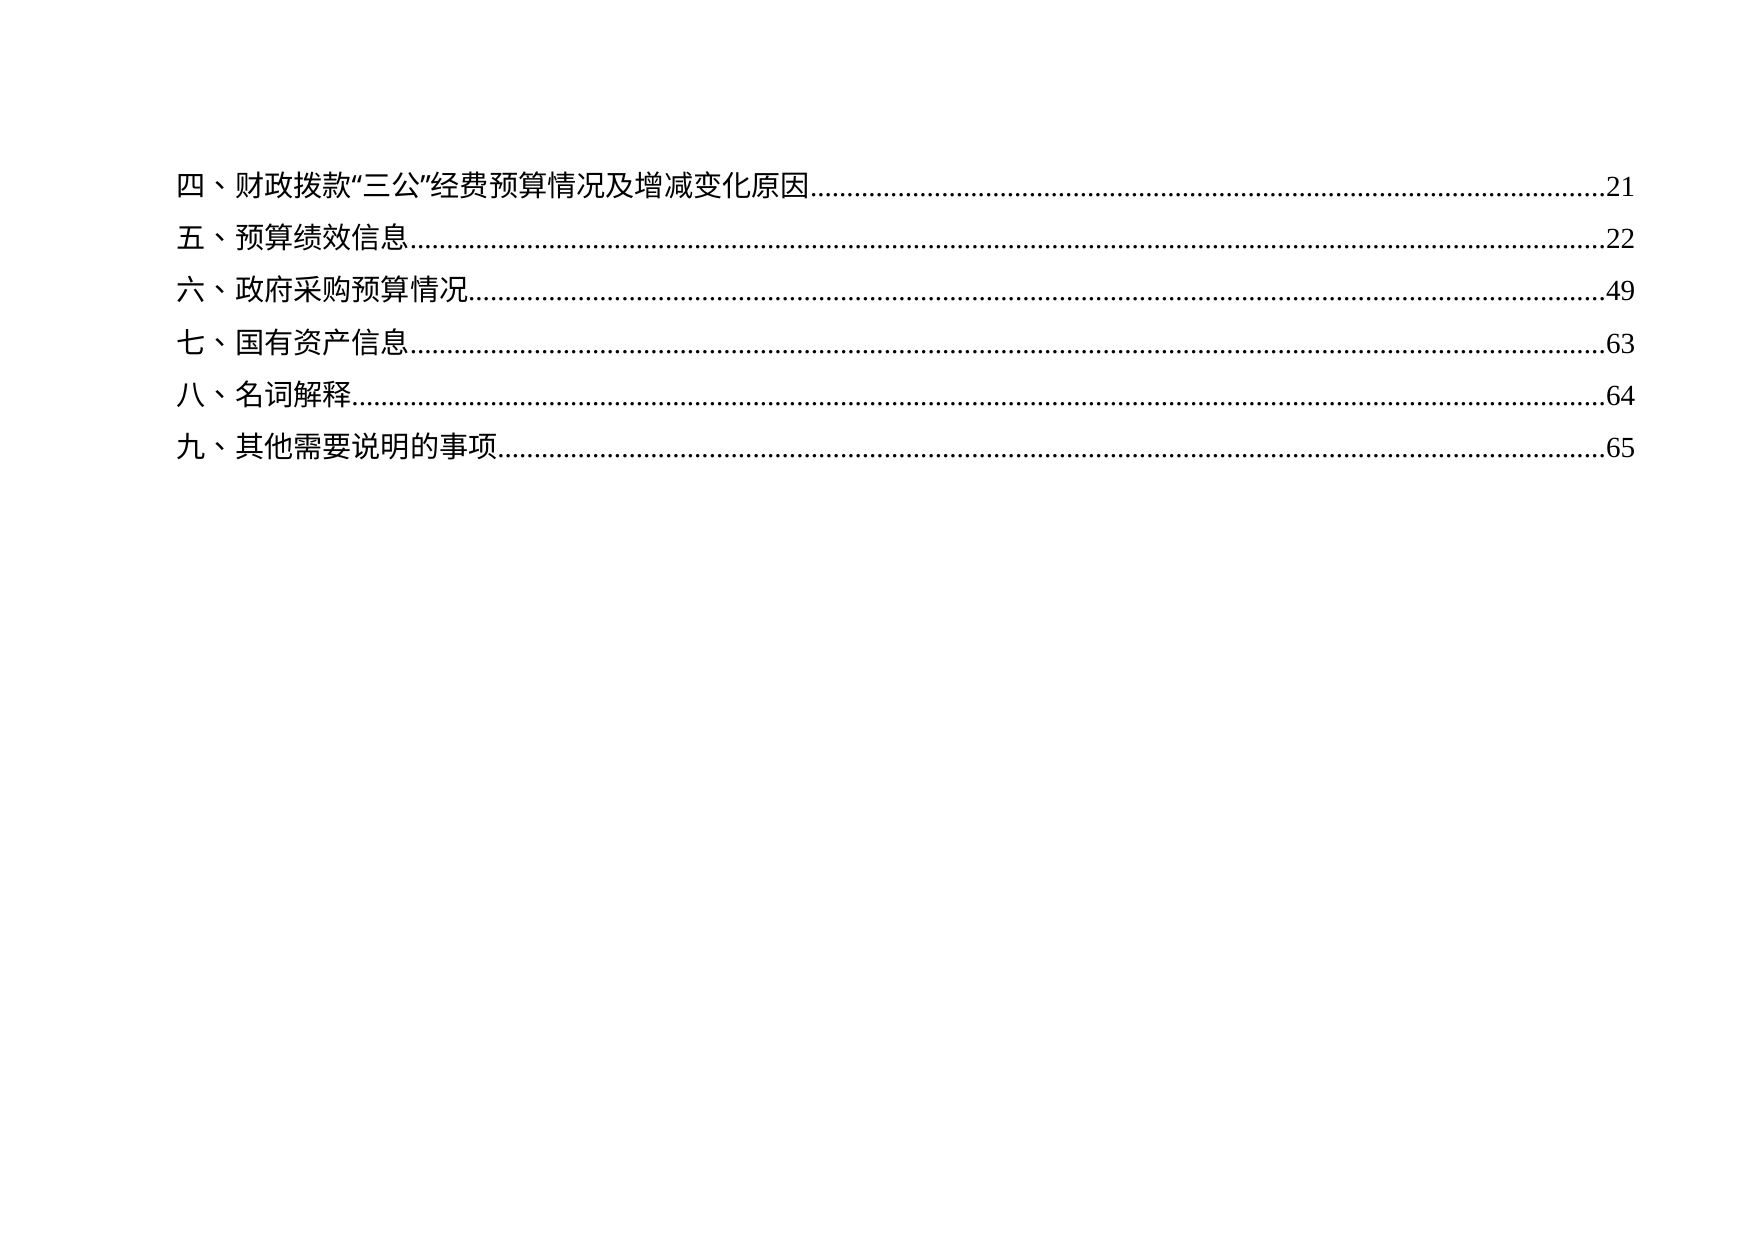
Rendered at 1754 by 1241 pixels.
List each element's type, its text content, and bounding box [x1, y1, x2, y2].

text 五、预算绩效信息 22 [118, 217, 1636, 257]
text 七、国有资产信息 63 [118, 322, 1636, 362]
text 四、财政拨款“三公”经费预算情况及增减变化原因 21 [118, 165, 1636, 205]
text 九、其他需要说明的事项 65 [118, 426, 1636, 466]
text 八、名词解释 64 [118, 374, 1636, 414]
text 六、政府采购预算情况 49 [118, 270, 1636, 309]
